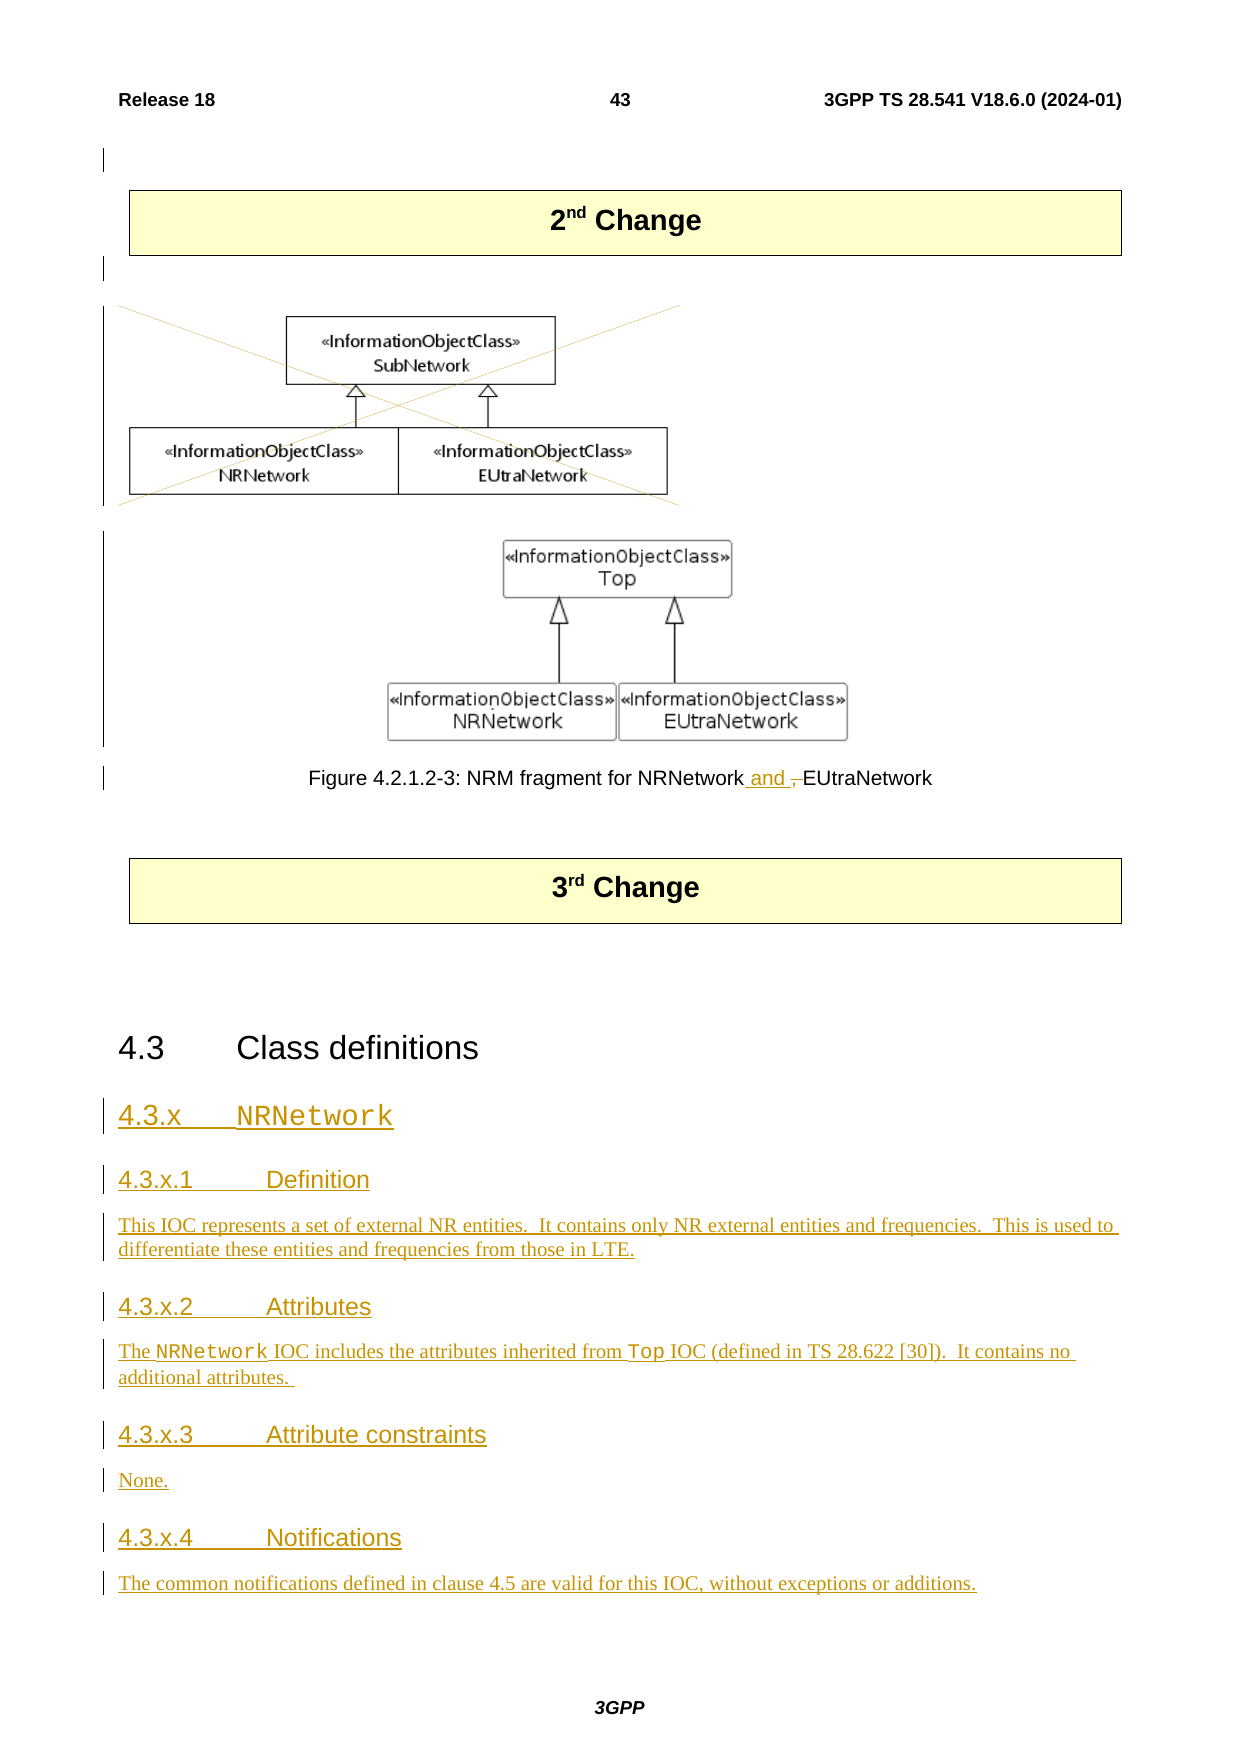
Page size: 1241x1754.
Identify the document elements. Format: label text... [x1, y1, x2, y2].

table_header 2nd Change [130, 191, 1121, 255]
table_header 3rd Change [130, 859, 1121, 923]
text Figure 4.2.1.2-3: NRM fragment for NRNetworkEUtraNetwork [118, 766, 1122, 790]
picture [120, 305, 677, 405]
picture [401, 306, 679, 505]
picture [379, 530, 861, 747]
picture [118, 306, 396, 504]
picture [120, 406, 677, 506]
subtitle 4.3 Class definitions [118, 1028, 1122, 1066]
